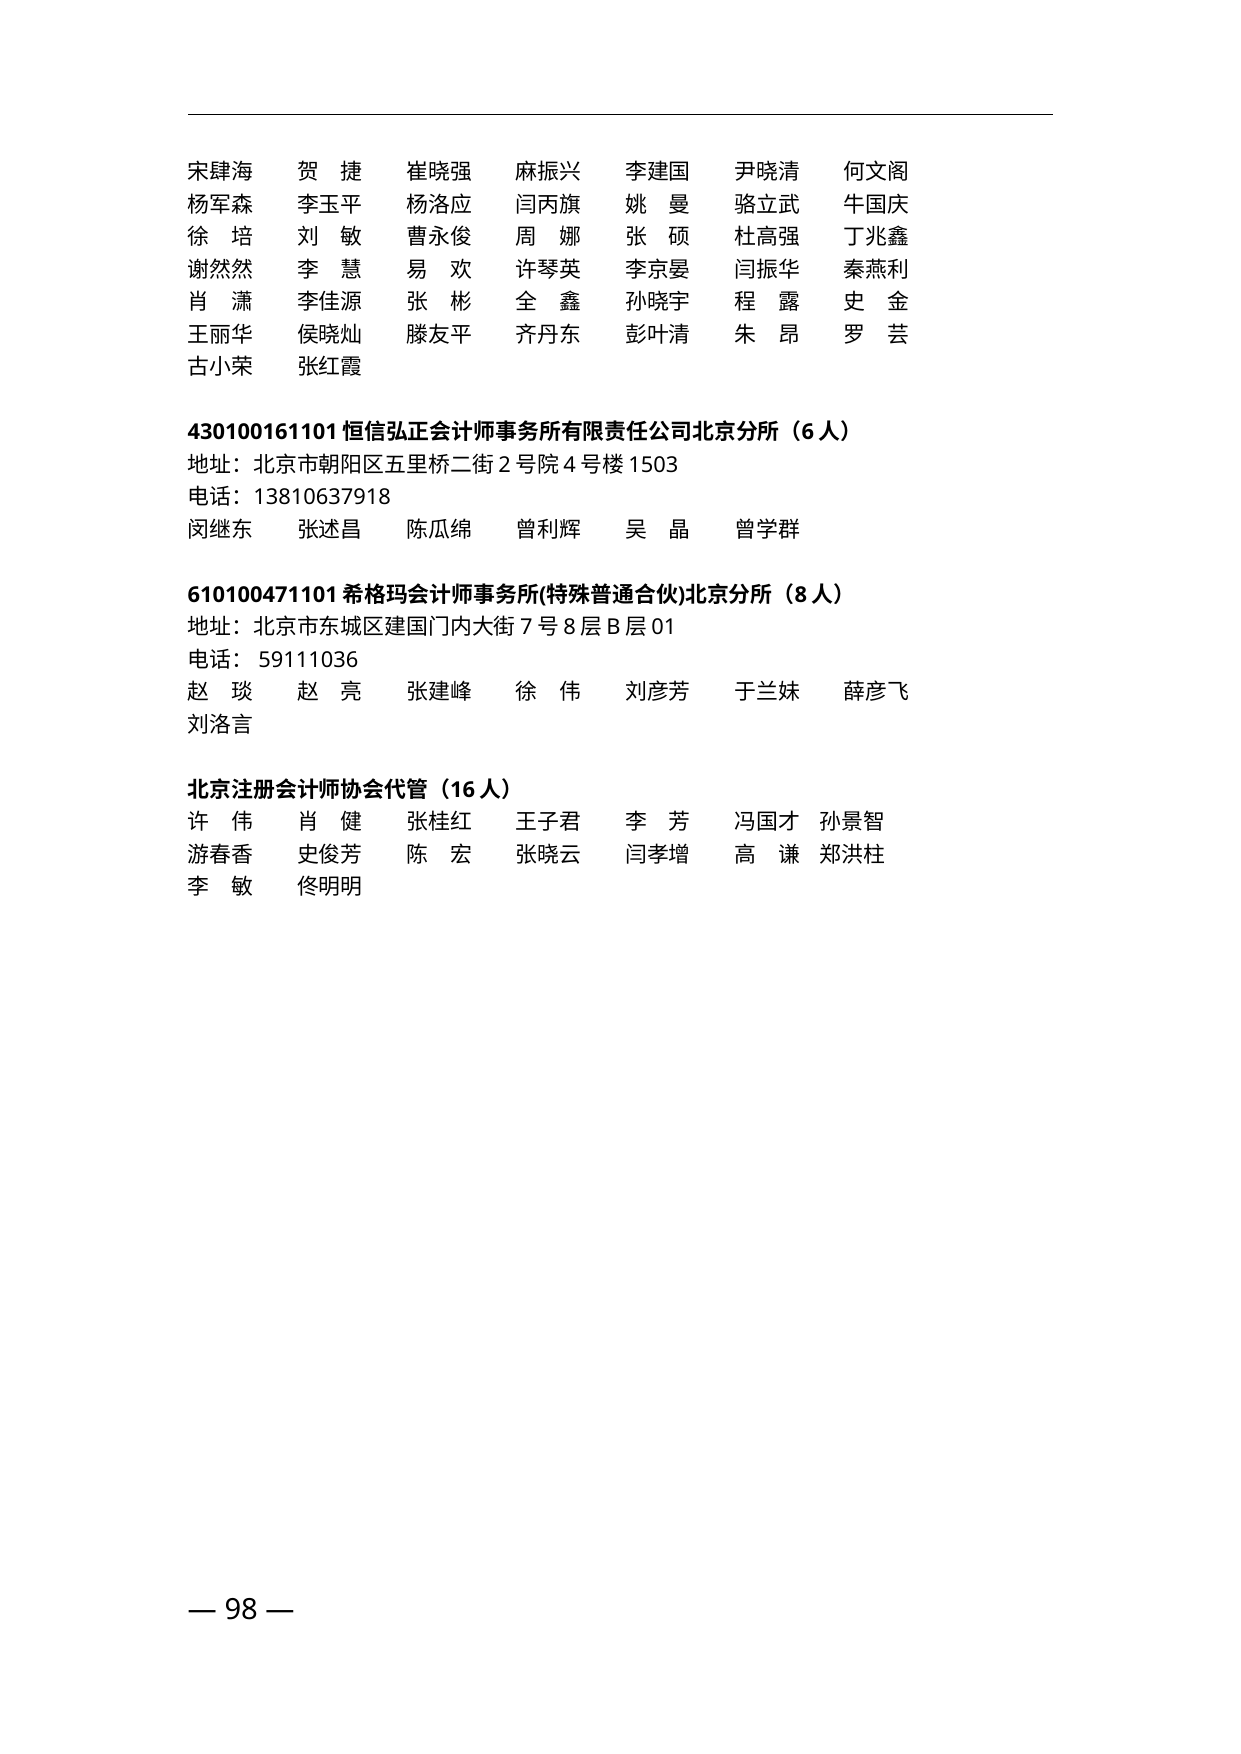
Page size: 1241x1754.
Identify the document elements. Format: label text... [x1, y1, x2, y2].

text 李 敏 佟明明 [187, 869, 1053, 901]
text 许 伟 肖 健 张桂红 王子君 李 芳 冯国才 孙景智 [187, 804, 1053, 836]
text 北京注册会计师协会代管（16人） [187, 771, 1053, 804]
text 游春香 史俊芳 陈 宏 张晓云 闫孝增 高 谦 郑洪柱 [187, 836, 1053, 869]
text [187, 154, 1053, 739]
